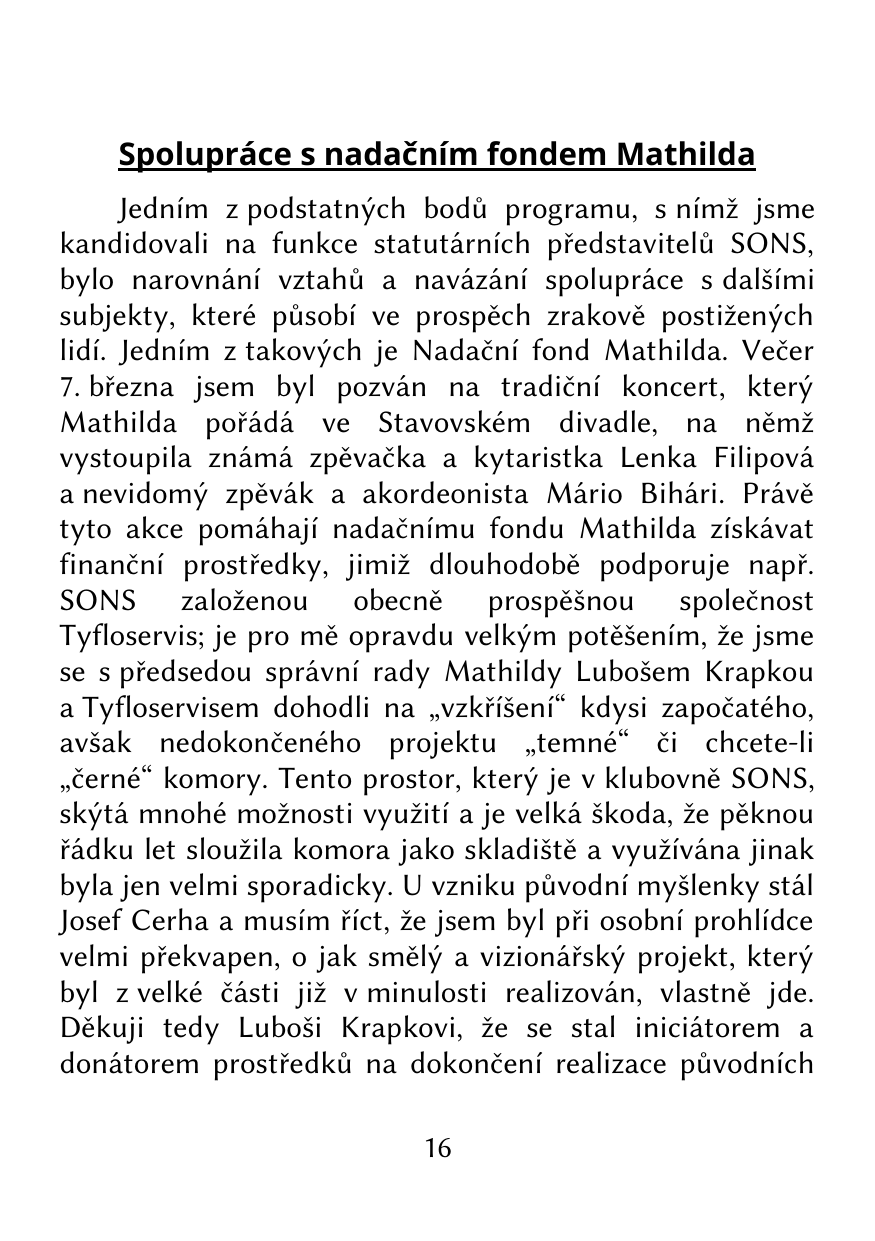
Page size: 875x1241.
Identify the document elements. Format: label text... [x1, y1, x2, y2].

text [59, 190, 815, 1081]
subtitle Spolupráce s nadačním fondem Mathilda [59, 132, 815, 175]
